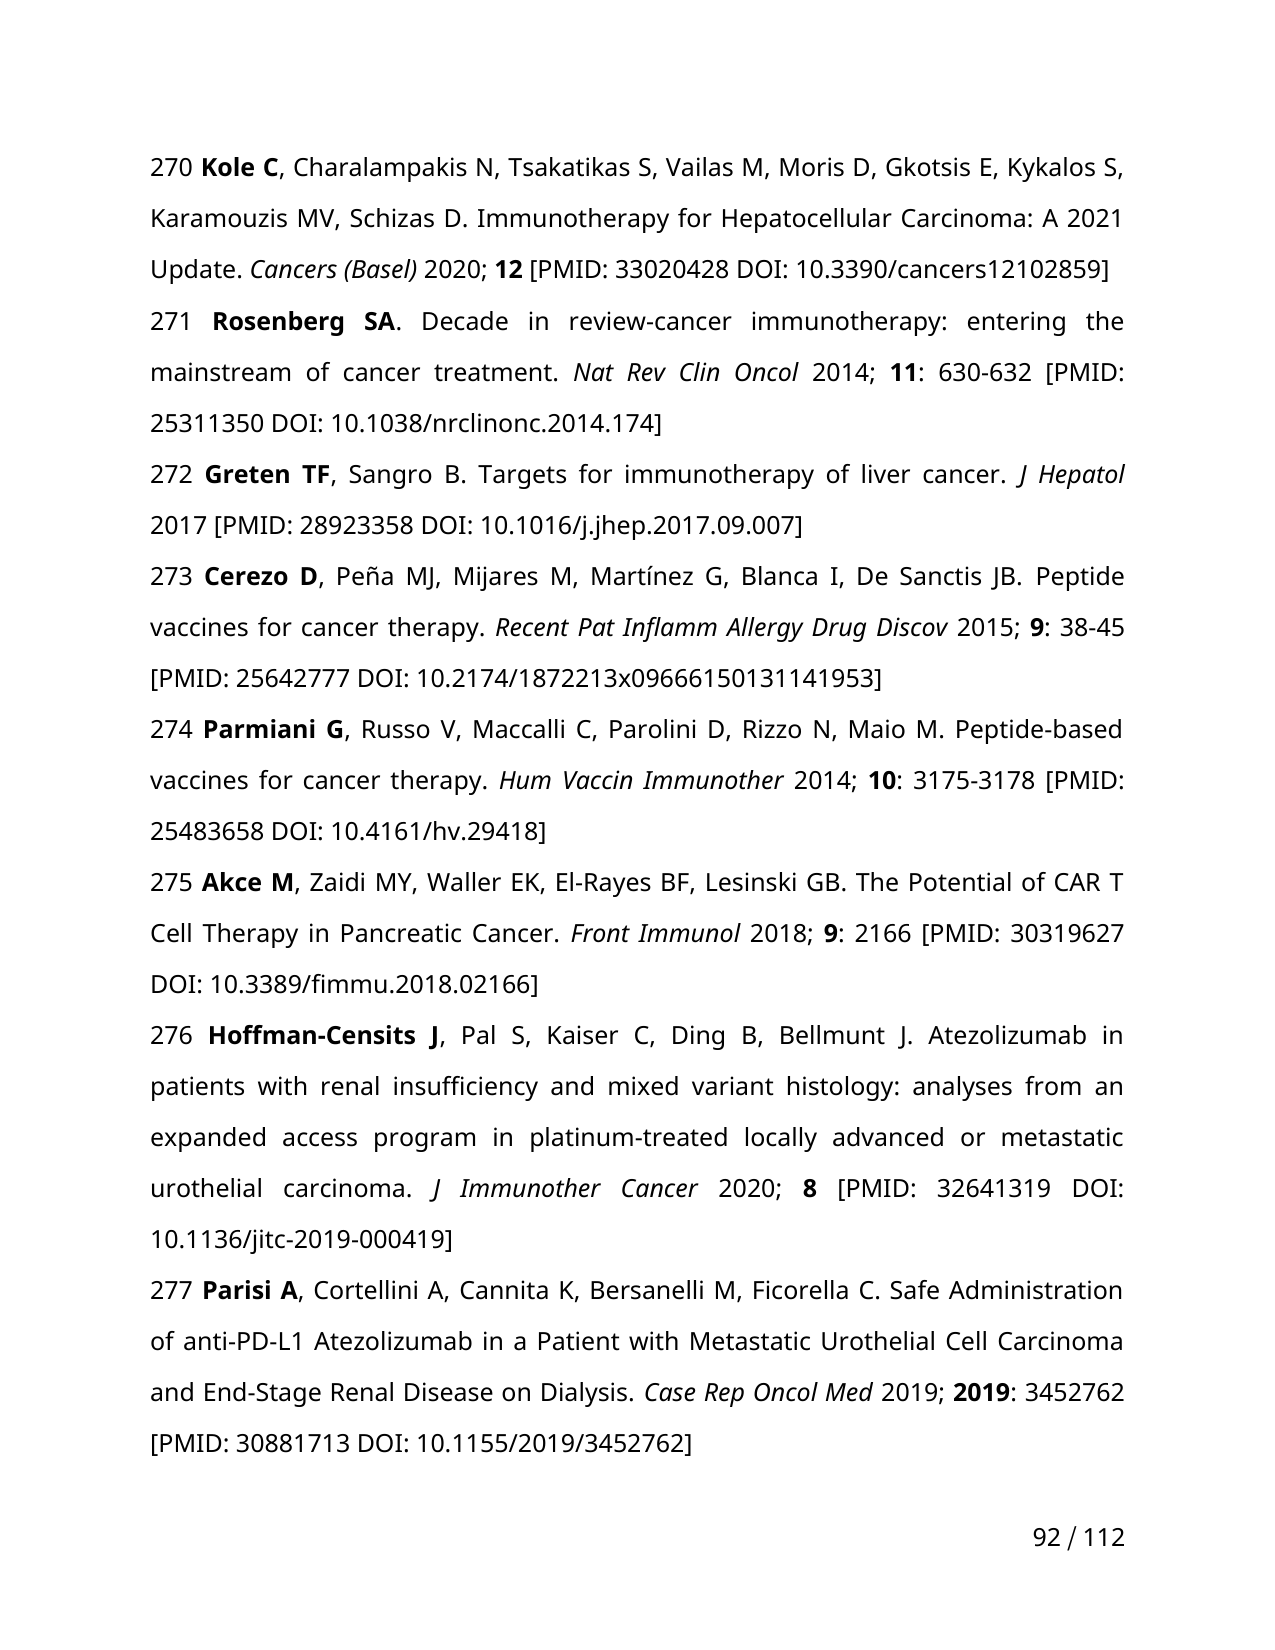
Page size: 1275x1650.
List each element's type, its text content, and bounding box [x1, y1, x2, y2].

text 272 Greten TF, Sangro B. Targets for immunotherapy of liver cancer. J Hepatol 2017 [PMID: 28923358 DOI: 10.1016/j.jhep.2017.09.007] [150, 456, 1125, 541]
text 277 Parisi A, Cortellini A, Cannita K, Bersanelli M, Ficorella C. Safe Administration of anti-PD-L1 Atezolizumab in a Patient with Metastatic Urothelial Cell Carcinoma and End-Stage Renal Disease on Dialysis. Case Rep Oncol Med 2019; 2019: 3452762 [PMID: 30881713 DOI: 10.1155/2019/3452762] [150, 1273, 1125, 1460]
text 271 Rosenberg SA. Decade in review-cancer immunotherapy: entering the mainstream of cancer treatment. Nat Rev Clin Oncol 2014; 11: 630-632 [PMID: 25311350 DOI: 10.1038/nrclinonc.2014.174] [150, 303, 1125, 439]
text 270 Kole C, Charalampakis N, Tsakatikas S, Vailas M, Moris D, Gkotsis E, Kykalos S, Karamouzis MV, Schizas D. Immunotherapy for Hepatocellular Carcinoma: A 2021 Update. Cancers (Basel) 2020; 12 [PMID: 33020428 DOI: 10.3390/cancers12102859] [150, 150, 1125, 286]
text 274 Parmiani G, Russo V, Maccalli C, Parolini D, Rizzo N, Maio M. Peptide-based vaccines for cancer therapy. Hum Vaccin Immunother 2014; 10: 3175-3178 [PMID: 25483658 DOI: 10.4161/hv.29418] [150, 711, 1125, 848]
text 275 Akce M, Zaidi MY, Waller EK, El-Rayes BF, Lesinski GB. The Potential of CAR T Cell Therapy in Pancreatic Cancer. Front Immunol 2018; 9: 2166 [PMID: 30319627 DOI: 10.3389/fimmu.2018.02166] [150, 864, 1125, 1001]
text 276 Hoffman-Censits J, Pal S, Kaiser C, Ding B, Bellmunt J. Atezolizumab in patients with renal insufficiency and mixed variant histology: analyses from an expanded access program in platinum-treated locally advanced or metastatic urothelial carcinoma. J Immunother Cancer 2020; 8 [PMID: 32641319 DOI: 10.1136/jitc-2019-000419] [150, 1018, 1125, 1256]
text 273 Cerezo D, Peña MJ, Mijares M, Martínez G, Blanca I, De Sanctis JB. Peptide vaccines for cancer therapy. Recent Pat Inflamm Allergy Drug Discov 2015; 9: 38-45 [PMID: 25642777 DOI: 10.2174/1872213x09666150131141953] [150, 558, 1125, 694]
